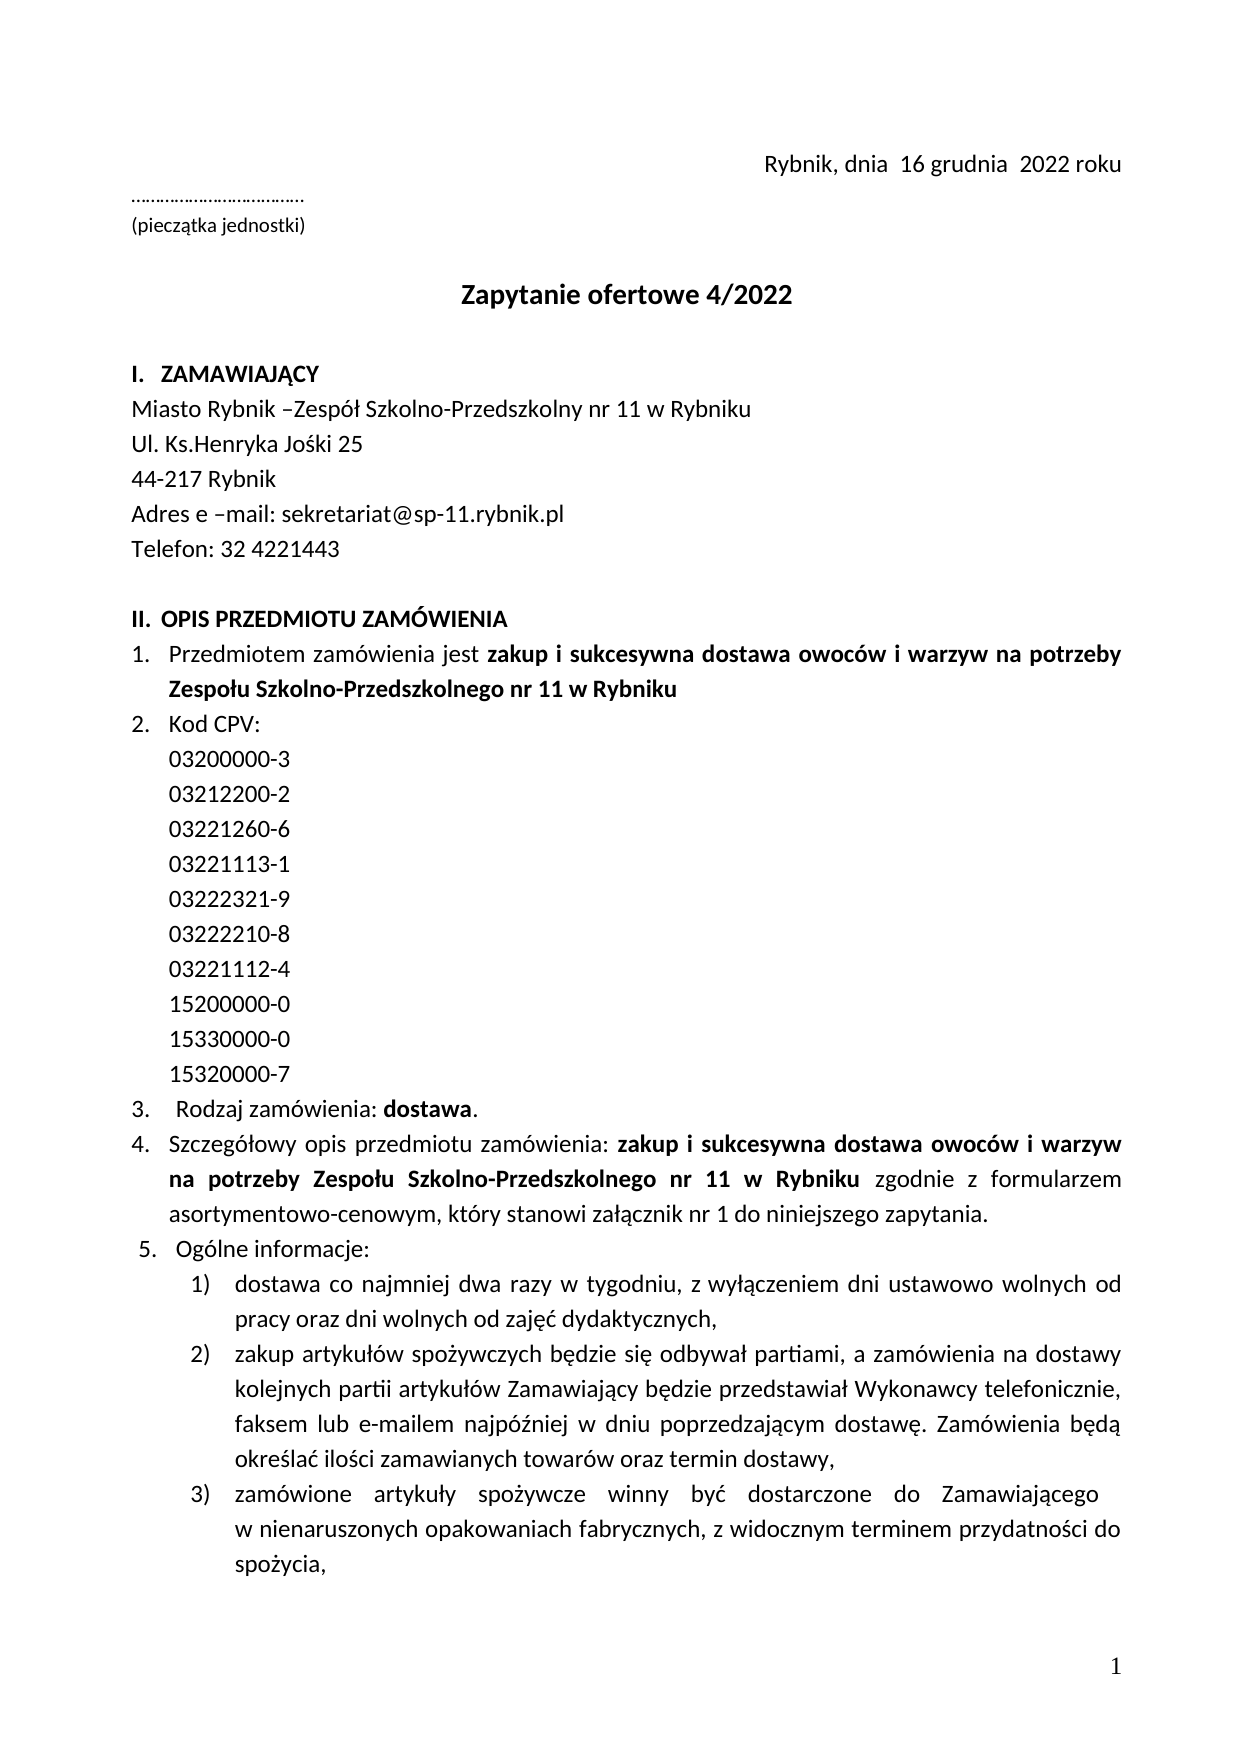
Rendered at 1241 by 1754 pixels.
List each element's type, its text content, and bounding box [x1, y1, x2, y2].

list Szczegółowy opis przedmiotu zamówienia: zakup i sukcesywna dostawa owoców i warzyw na potrzeby Zespołu Szkolno-Przedszkolnego nr 11 w Rybniku zgodnie z formularzem asortymentowo-cenowym, który stanowi załącznik nr 1 do niniejszego zapytania. [131, 1128, 1122, 1228]
list zamówione artykuły spożywcze winny być dostarczone do Zamawiającego w nienaruszonych opakowaniach fabrycznych, z widocznym terminem przydatności do spożycia, [190, 1478, 1122, 1578]
text Telefon: 32 4221443 [131, 533, 1122, 563]
list Kod CPV: 03200000-3 [131, 708, 1122, 773]
text 03222210-8 [169, 918, 1122, 948]
text 03221260-6 [169, 813, 1122, 843]
text Ul. Ks.Henryka Jośki 25 [131, 428, 1122, 458]
text Miasto Rybnik –Zespół Szkolno-Przedszkolny nr 11 w Rybniku [131, 393, 1122, 423]
text 03221112-4 [169, 953, 1122, 983]
text Zapytanie ofertowe 4/2022 [131, 276, 1122, 312]
list Rodzaj zamówienia: dostawa. [131, 1093, 1122, 1123]
text 15330000-0 [169, 1023, 1122, 1053]
text 44-217 Rybnik [131, 463, 1122, 493]
text Rybnik, dnia 16 grudnia 2022 roku [131, 148, 1122, 178]
text 15320000-7 [169, 1058, 1122, 1088]
text (pieczątka jednostki) [131, 212, 1122, 237]
text 03212200-2 [169, 778, 1122, 808]
text 15200000-0 [169, 988, 1122, 1018]
list ZAMAWIAJĄCY [131, 358, 1122, 388]
list dostawa co najmniej dwa razy w tygodniu, z wyłączeniem dni ustawowo wolnych od pracy oraz dni wolnych od zajęć dydaktycznych, [190, 1268, 1122, 1333]
text ……………………………… [131, 183, 1122, 208]
list Ogólne informacje: [138, 1233, 1122, 1263]
list OPIS PRZEDMIOTU ZAMÓWIENIA [131, 603, 1122, 633]
list zakup artykułów spożywczych będzie się odbywał partiami, a zamówienia na dostawy kolejnych partii artykułów Zamawiający będzie przedstawiał Wykonawcy telefonicznie, faksem lub e-mailem najpóźniej w dniu poprzedzającym dostawę. Zamówienia będą określać ilości zamawianych towarów oraz termin dostawy, [190, 1338, 1122, 1473]
text 03221113-1 [169, 848, 1122, 878]
list Przedmiotem zamówienia jest zakup i sukcesywna dostawa owoców i warzyw na potrzeby Zespołu Szkolno-Przedszkolnego nr 11 w Rybniku [131, 638, 1122, 703]
text 03222321-9 [169, 883, 1122, 913]
text Adres e –mail: sekretariat@sp-11.rybnik.pl [131, 498, 1122, 528]
